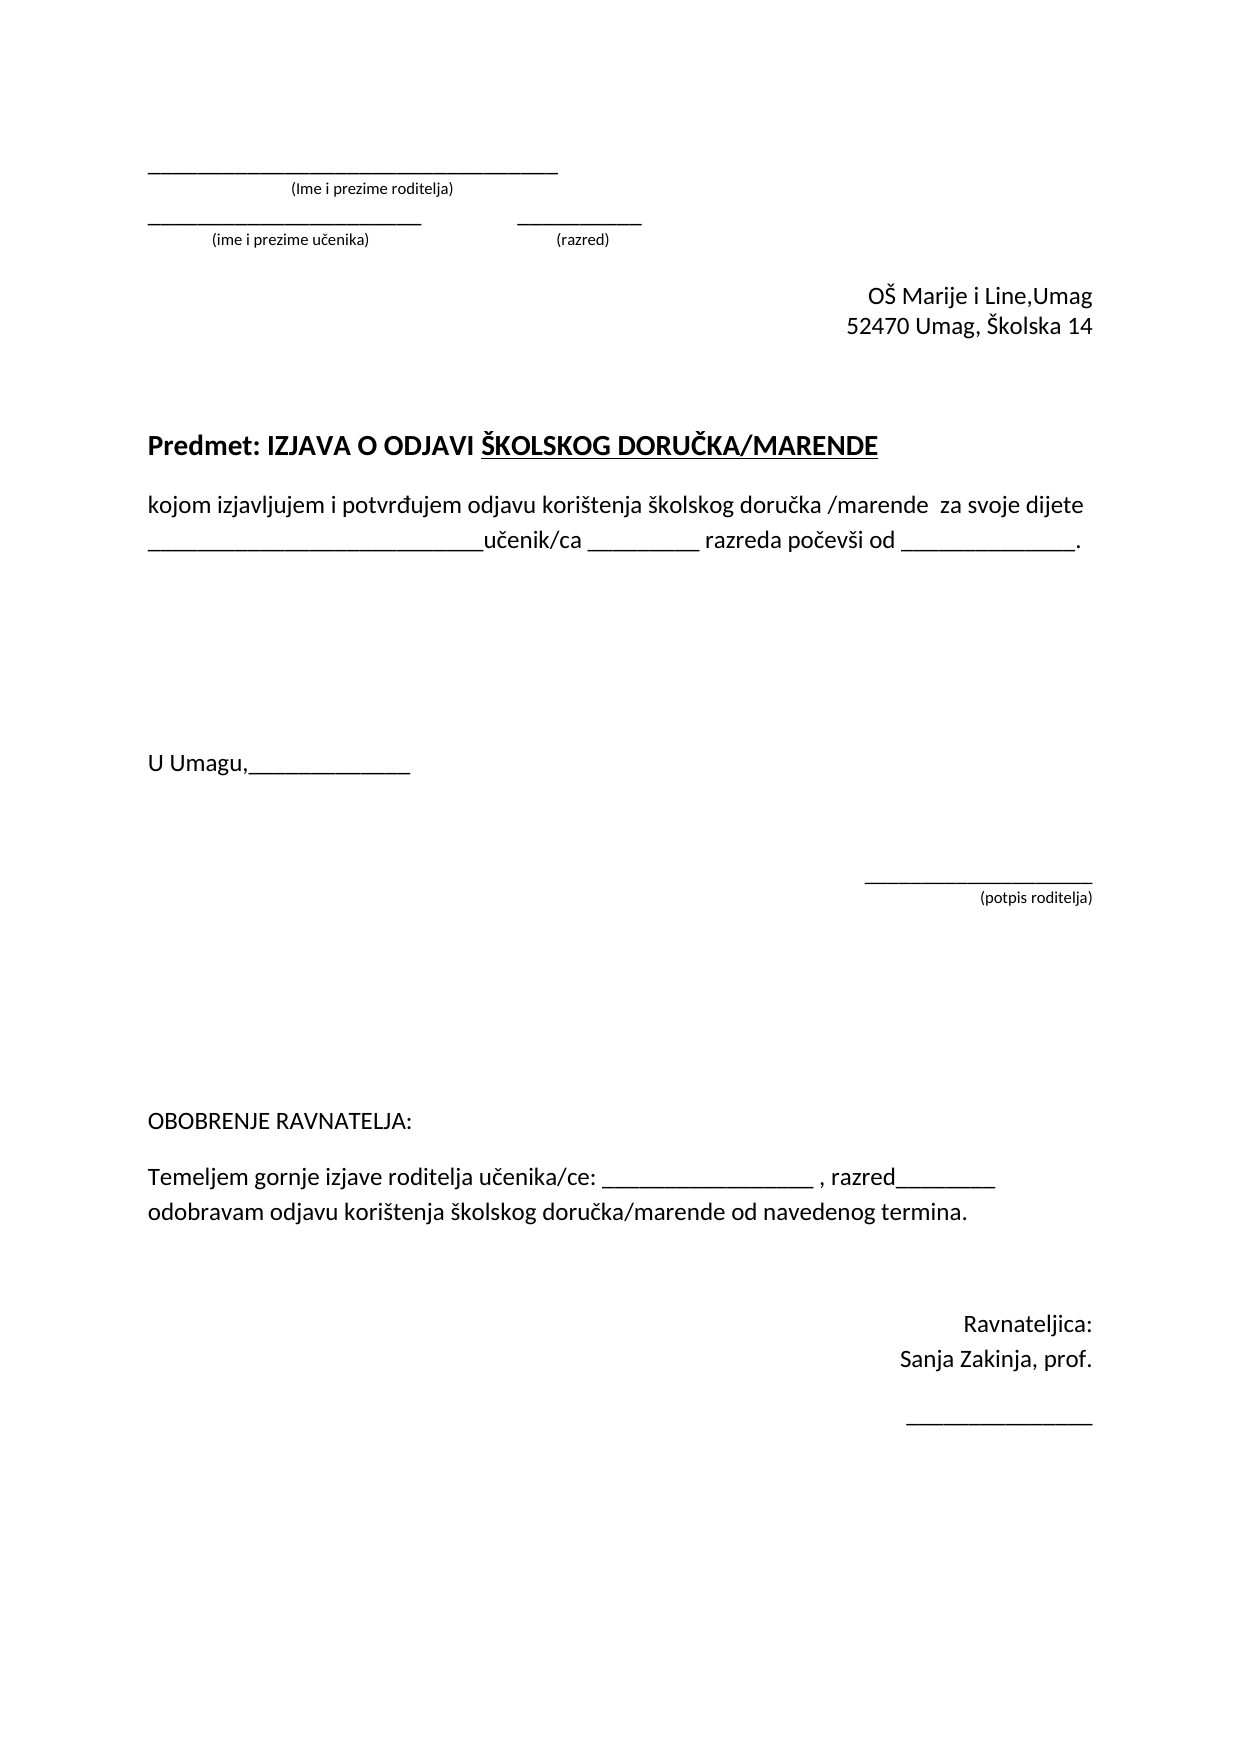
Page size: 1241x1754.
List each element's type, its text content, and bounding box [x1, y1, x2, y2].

text OŠ Marije i Line,Umag [148, 280, 1093, 310]
text 52470 Umag, Školska 14 [148, 310, 1093, 341]
text _________________________________ [148, 148, 1093, 178]
text U Umagu,_____________ [148, 747, 1093, 778]
text ______________________ __________ [148, 198, 1093, 229]
text Predmet: IZJAVA O ODJAVI ŠKOLSKOG DORUČKA/MARENDE [148, 427, 1093, 463]
text Ravnateljica: Sanja Zakinja, prof. [148, 1308, 1093, 1373]
text (Ime i prezime roditelja) [148, 178, 1093, 198]
text OBOBRENJE RAVNATELJA: [148, 1105, 1093, 1136]
text kojom izjavljujem i potvrđujem odjavu korištenja školskog doručka /marende za svoje dijete ___________________________učenik/ca _________ razreda počevši od ______________. [148, 489, 1093, 554]
text ____________________ [148, 859, 1093, 887]
text Temeljem gornje izjave roditelja učenika/ce: _________________ , razred________ odobravam odjavu korištenja školskog doručka/marende od navedenog termina. [148, 1161, 1093, 1227]
text _______________ [148, 1399, 1093, 1429]
text (ime i prezime učenika) (razred) [148, 229, 1093, 249]
text (potpis roditelja) [148, 887, 1093, 907]
